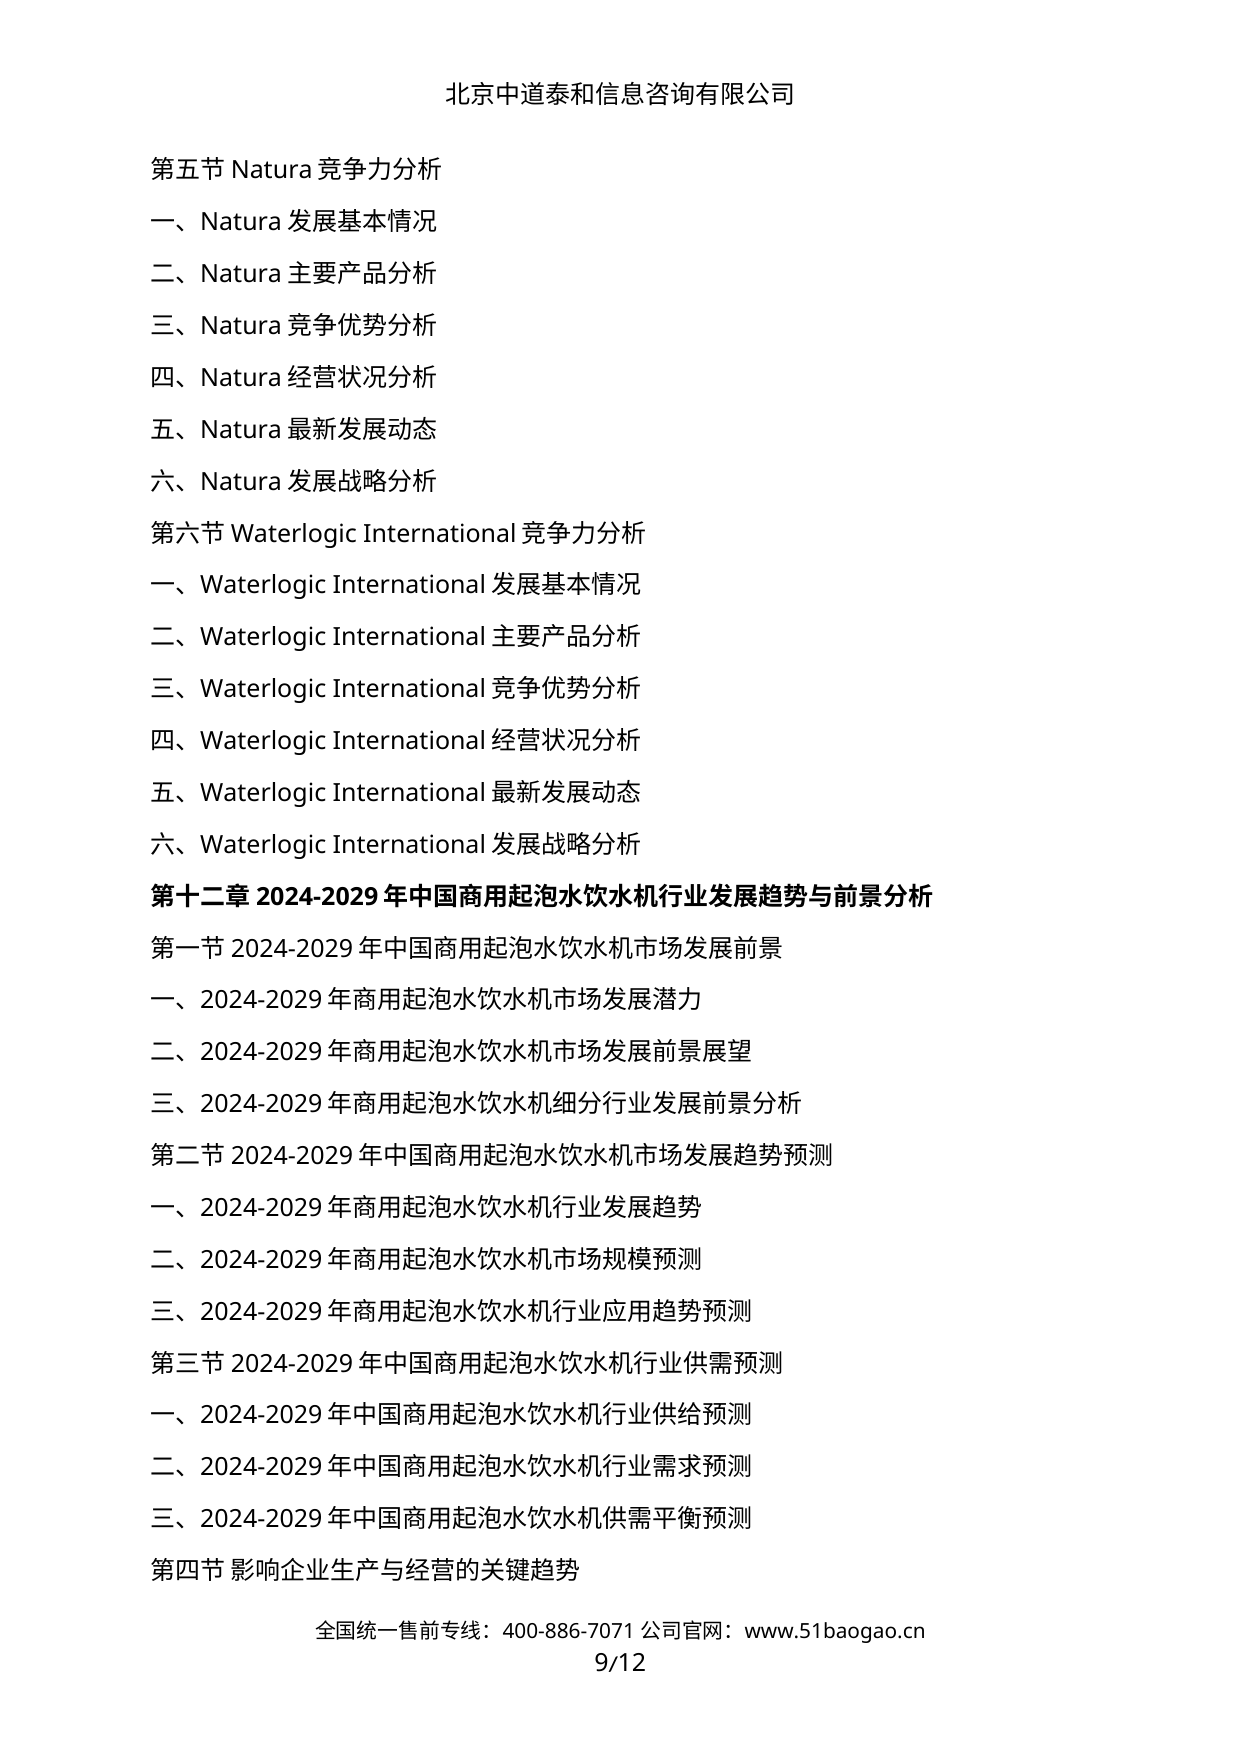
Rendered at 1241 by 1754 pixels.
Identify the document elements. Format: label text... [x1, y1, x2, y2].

text 三、Natura竞争优势分析 [150, 306, 1090, 342]
text 四、Waterlogic International经营状况分析 [150, 721, 1090, 757]
text 一、Waterlogic International发展基本情况 [150, 565, 1090, 601]
text 三、Waterlogic International竞争优势分析 [150, 669, 1090, 705]
text 二、2024-2029年商用起泡水饮水机市场发展前景展望 [150, 1032, 1090, 1068]
text 第十二章 2024-2029年中国商用起泡水饮水机行业发展趋势与前景分析 [150, 876, 1090, 912]
text 第四节 影响企业生产与经营的关键趋势 [150, 1551, 1090, 1587]
text 第二节 2024-2029年中国商用起泡水饮水机市场发展趋势预测 [150, 1136, 1090, 1172]
text 一、2024-2029年中国商用起泡水饮水机行业供给预测 [150, 1395, 1090, 1431]
text 二、Natura主要产品分析 [150, 254, 1090, 290]
text 五、Natura最新发展动态 [150, 409, 1090, 446]
text 三、2024-2029年商用起泡水饮水机行业应用趋势预测 [150, 1291, 1090, 1327]
text 二、2024-2029年中国商用起泡水饮水机行业需求预测 [150, 1447, 1090, 1483]
text 三、2024-2029年中国商用起泡水饮水机供需平衡预测 [150, 1499, 1090, 1535]
text 一、2024-2029年商用起泡水饮水机市场发展潜力 [150, 980, 1090, 1016]
text 一、2024-2029年商用起泡水饮水机行业发展趋势 [150, 1187, 1090, 1224]
text 二、2024-2029年商用起泡水饮水机市场规模预测 [150, 1239, 1090, 1276]
text 第五节 Natura竞争力分析 [150, 150, 1090, 186]
text 四、Natura经营状况分析 [150, 357, 1090, 394]
text 第三节 2024-2029年中国商用起泡水饮水机行业供需预测 [150, 1343, 1090, 1379]
text 五、Waterlogic International最新发展动态 [150, 772, 1090, 809]
text 二、Waterlogic International主要产品分析 [150, 617, 1090, 653]
text 第一节 2024-2029年中国商用起泡水饮水机市场发展前景 [150, 928, 1090, 964]
text 一、Natura发展基本情况 [150, 202, 1090, 238]
text 三、2024-2029年商用起泡水饮水机细分行业发展前景分析 [150, 1084, 1090, 1120]
text 六、Waterlogic International发展战略分析 [150, 824, 1090, 861]
text 第六节 Waterlogic International竞争力分析 [150, 513, 1090, 549]
text 六、Natura发展战略分析 [150, 461, 1090, 497]
